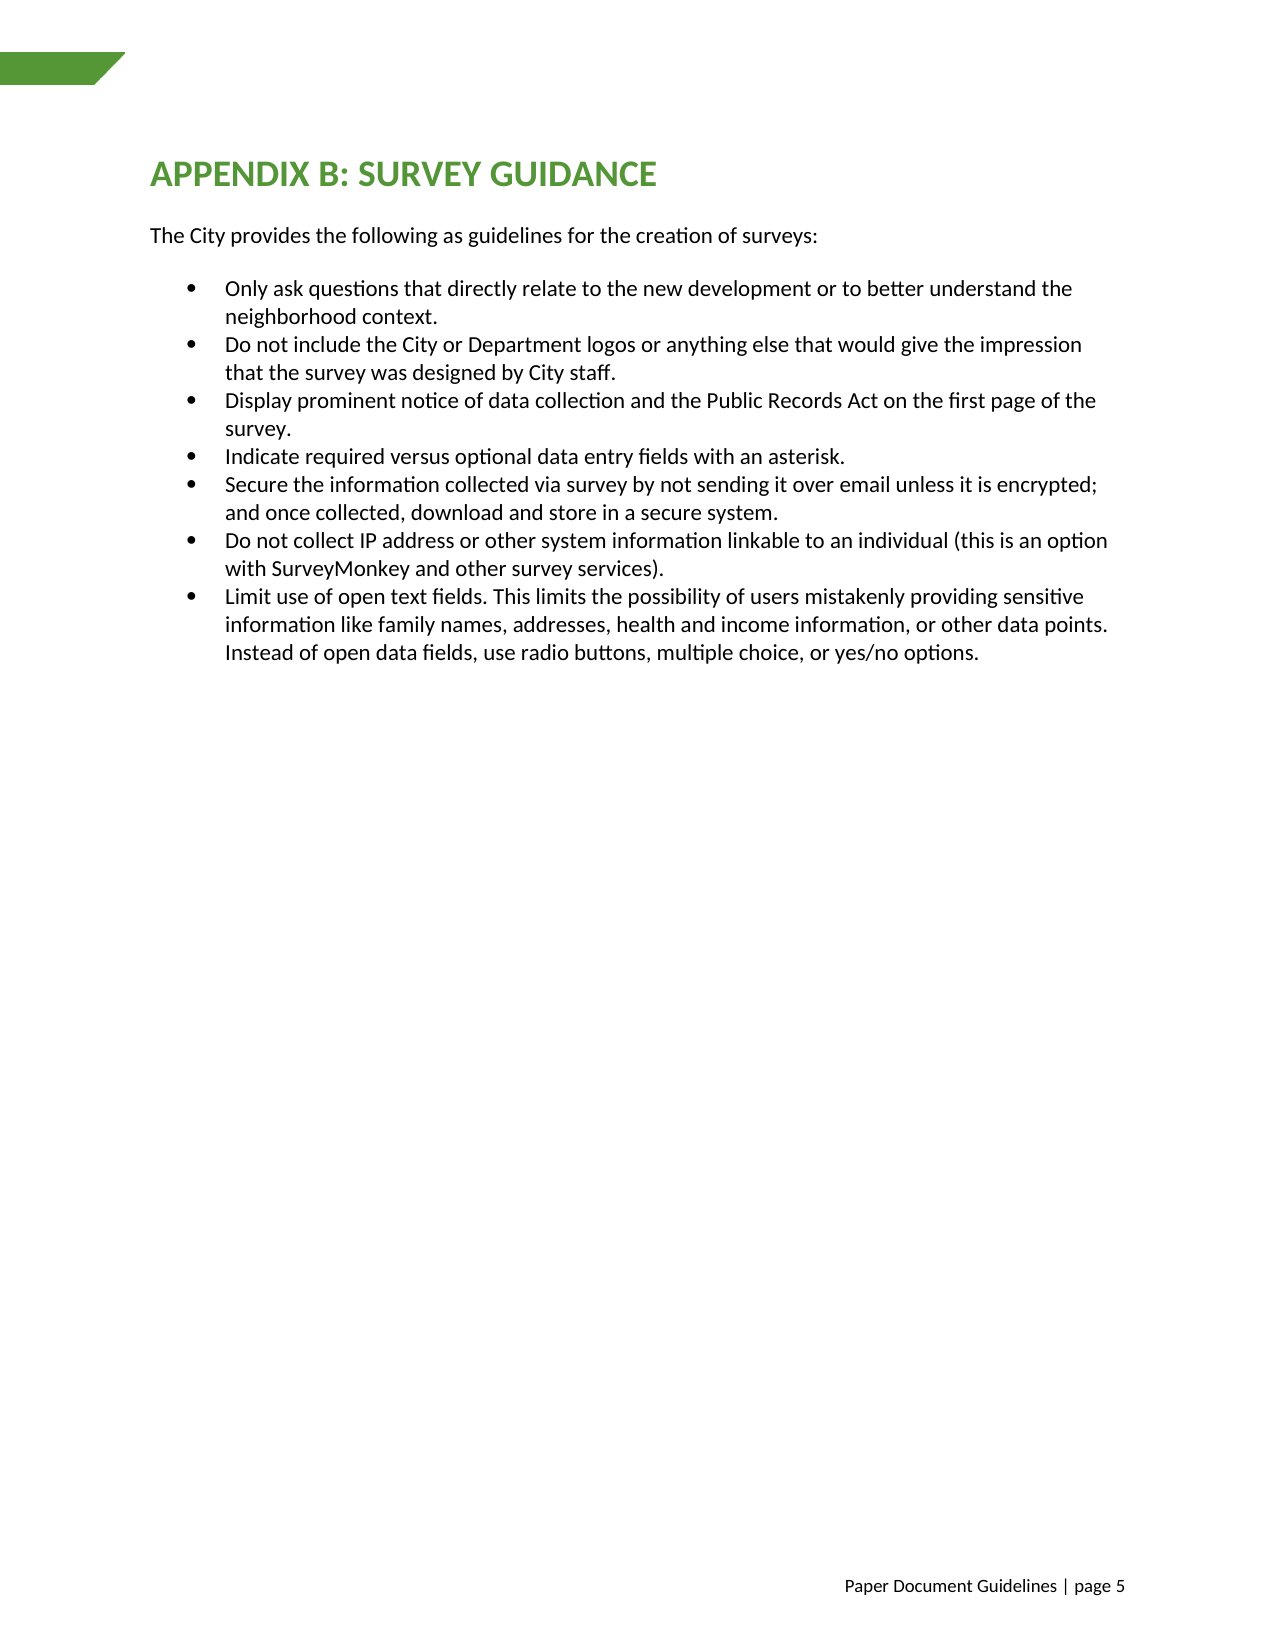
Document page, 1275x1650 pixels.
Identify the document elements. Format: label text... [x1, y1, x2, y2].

list Limit use of open text fields. This limits the possibility of users mistakenly providing sensitive information like family names, addresses, health and income information, or other data points. Instead of open data fields, use radio buttons, multiple choice, or yes/no options. [187, 582, 1125, 666]
list Display prominent notice of data collection and the Public Records Act on the first page of the survey. [187, 386, 1125, 442]
list Only ask questions that directly relate to the new development or to better understand the neighborhood context. [187, 274, 1125, 330]
picture [0, 52, 126, 85]
list Do not include the City or Department logos or anything else that would give the impression that the survey was designed by City staff. [187, 330, 1125, 386]
list Indicate required versus optional data entry fields with an asterisk. [187, 442, 1125, 470]
list Do not collect IP address or other system information linkable to an individual (this is an option with SurveyMonkey and other survey services). [187, 526, 1125, 582]
list Secure the information collected via survey by not sending it over email unless it is encrypted; and once collected, download and store in a secure system. [187, 470, 1125, 526]
subtitle Appendix B: SUrvey Guidance [150, 150, 1125, 196]
text The City provides the following as guidelines for the creation of surveys: [150, 221, 1125, 249]
